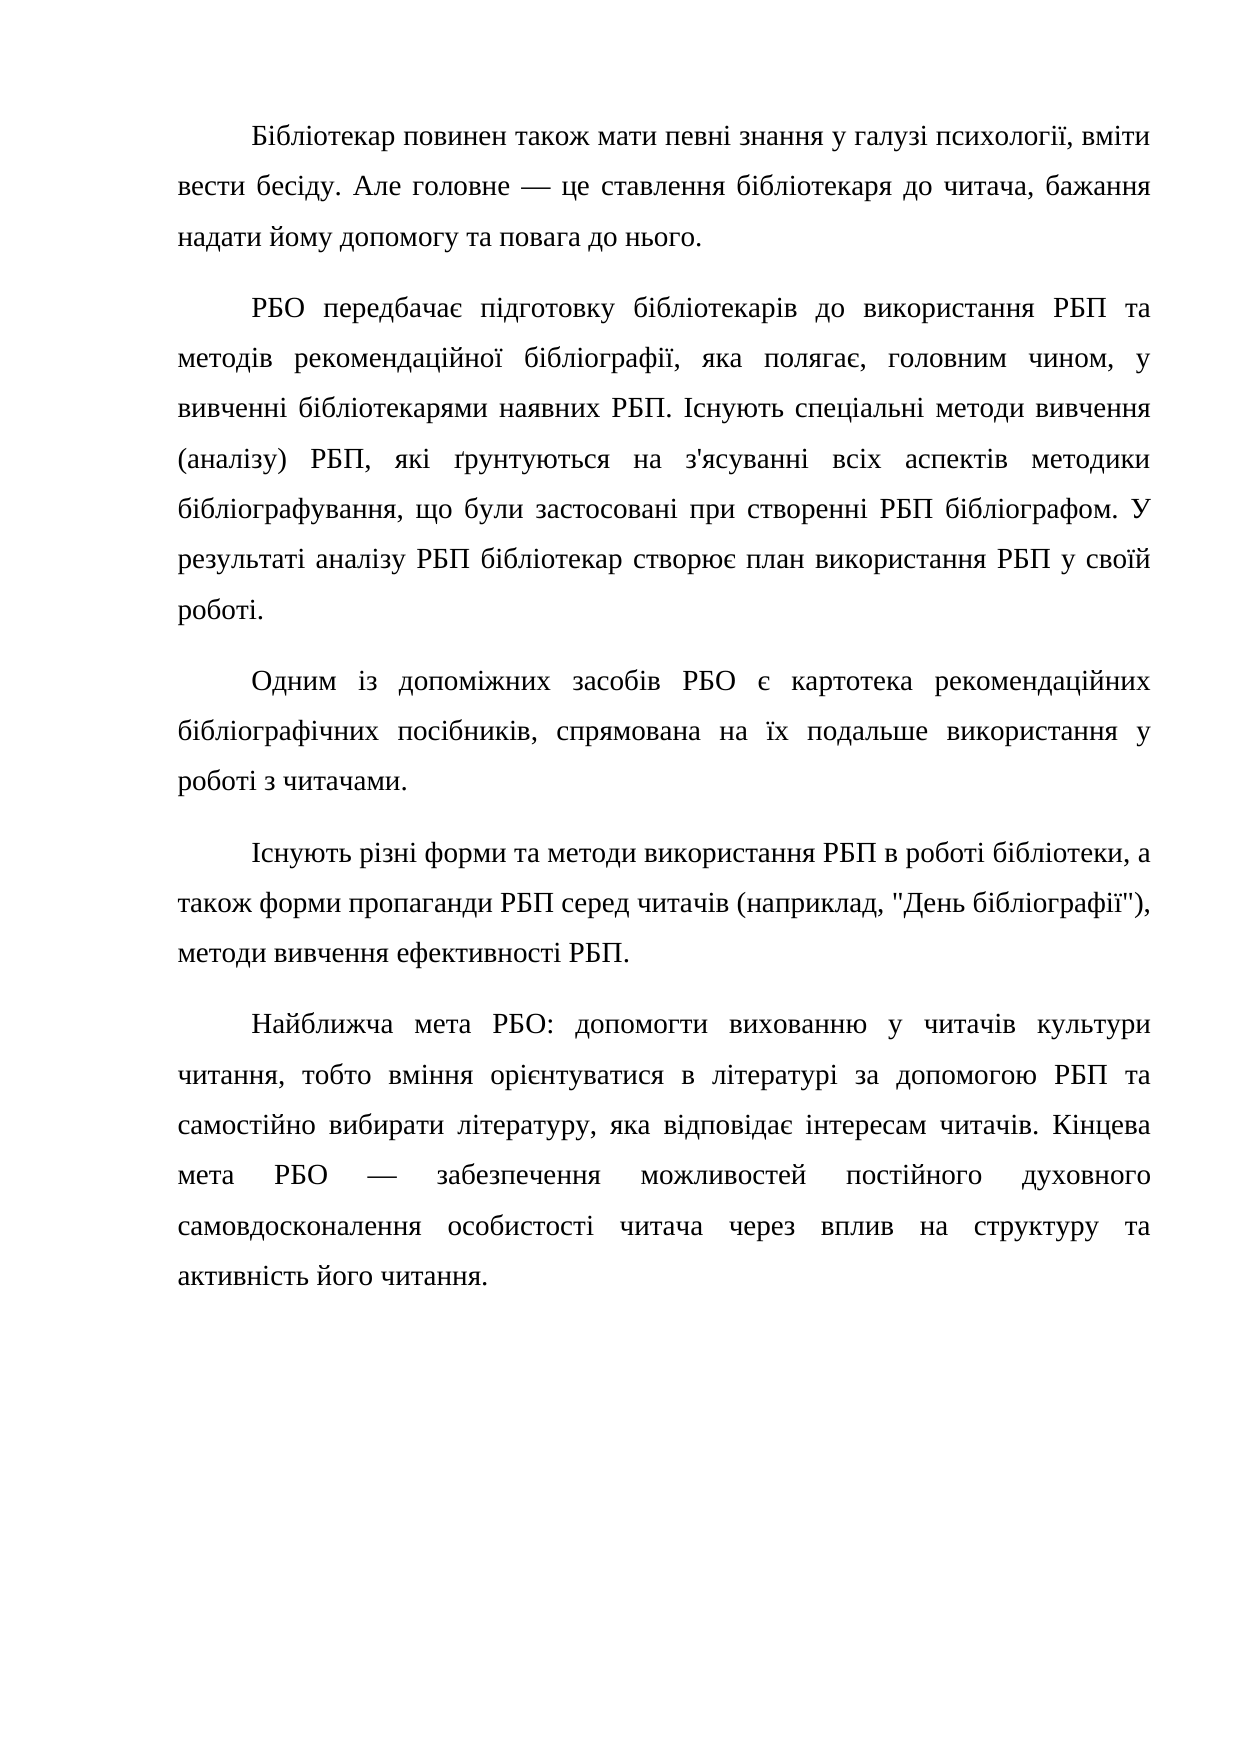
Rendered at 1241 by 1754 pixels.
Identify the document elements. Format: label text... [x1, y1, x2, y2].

text Існують різні форми та методи використання РБП в роботі бібліотеки, а також форми пропаганди РБП серед читачів (наприклад, "День бібліографії"), методи вивчення ефективності РБП. [177, 835, 1152, 969]
text Бібліотекар повинен також мати певні знання у галузі психології, вміти вести бесіду. Але головне — це ставлення бібліотекаря до читача, бажання надати йому допомогу та повага до нього. [177, 118, 1152, 252]
text Найближча мета РБО: допомогти вихованню у читачів культури читання, тобто вміння орієнтуватися в літературі за допомогою РБП та самостійно вибирати літературу, яка відповідає інтересам читачів. Кінцева мета РБО — забезпечення можливостей постійного духовного самовдосконалення особистості читача через вплив на структуру та активність його читання. [177, 1006, 1152, 1292]
text Одним із допоміжних засобів РБО є картотека рекомендаційних бібліографічних посібників, спрямована на їх подальше використання у роботі з читачами. [177, 663, 1152, 797]
text РБО передбачає підготовку бібліотекарів до використання РБП та методів рекомендаційної бібліографії, яка полягає, головним чином, у вивченні бібліотекарями наявних РБП. Існують спеціальні методи вивчення (аналізу) РБП, які ґрунтуються на з'ясуванні всіх аспектів методики бібліографування, що були застосовані при створенні РБП бібліографом. У результаті аналізу РБП бібліотекар створює план використання РБП у своїй роботі. [177, 290, 1152, 625]
